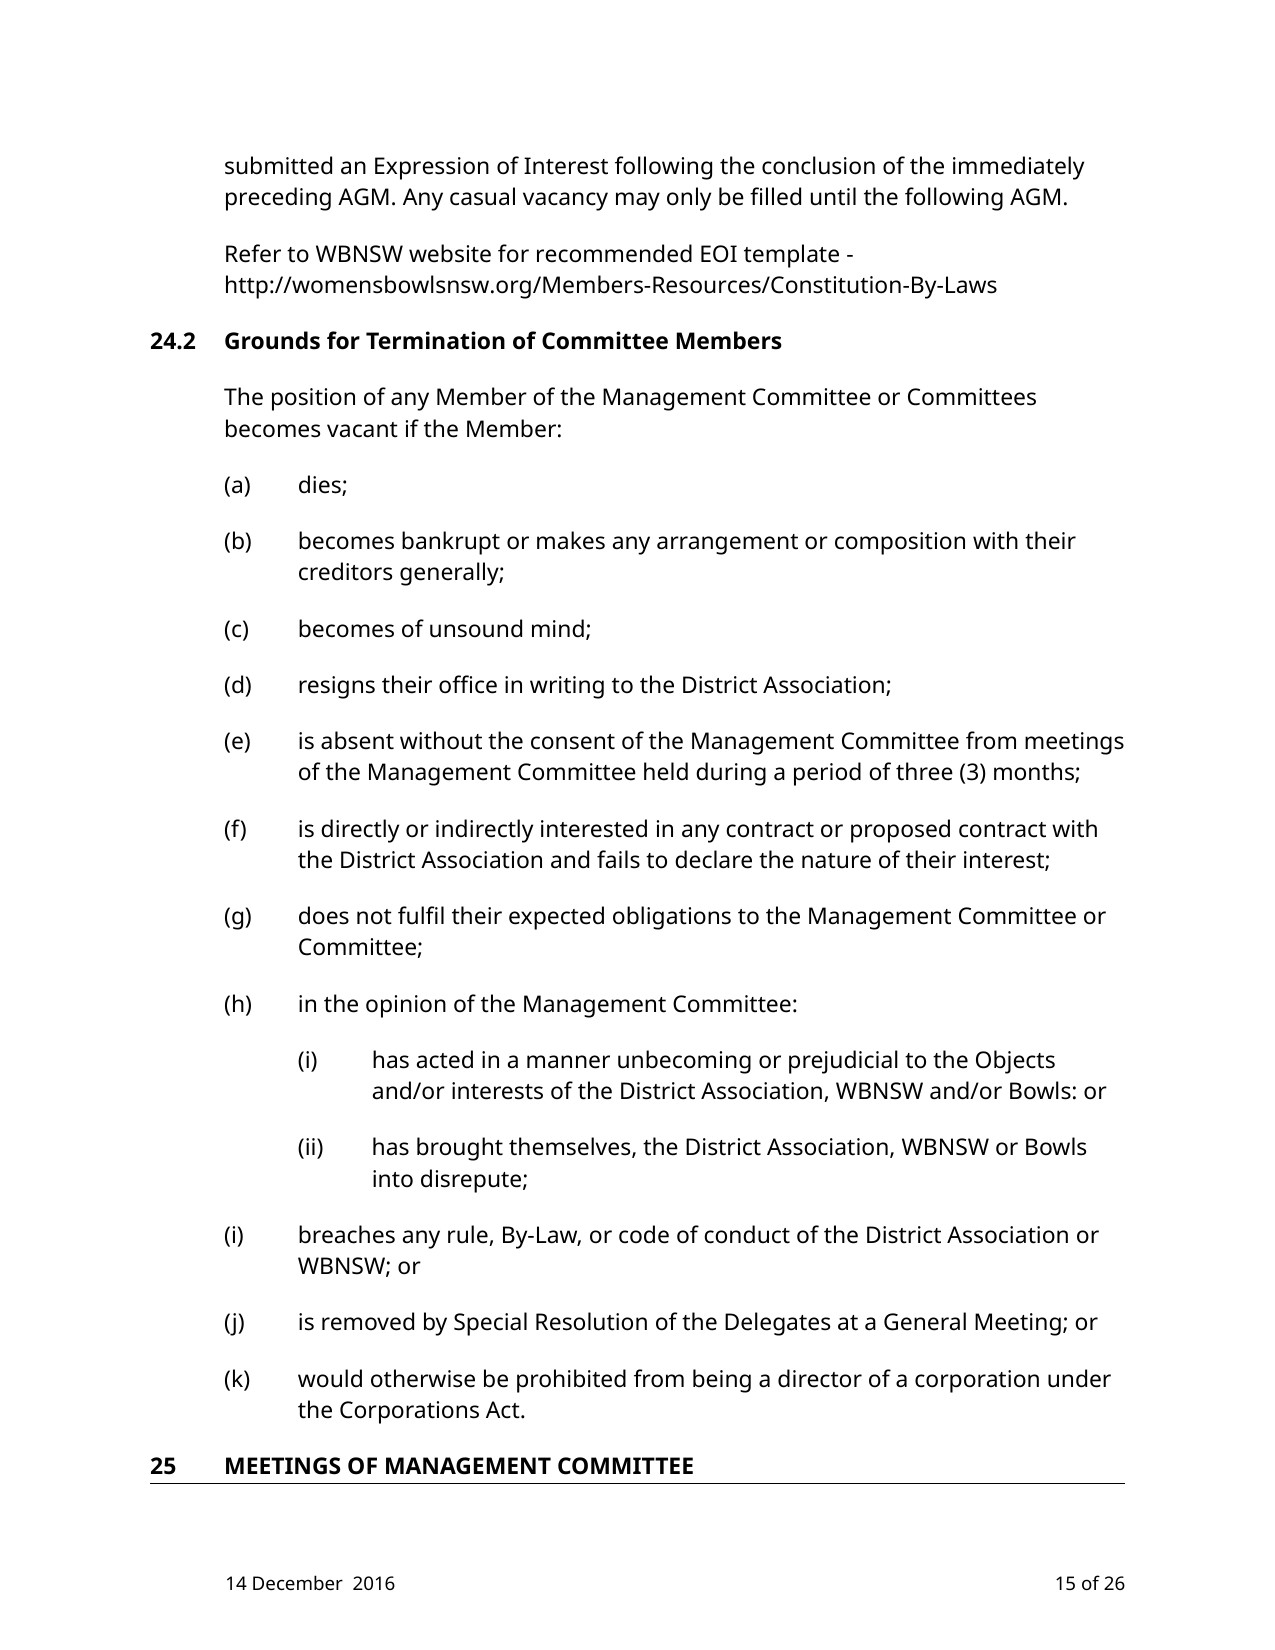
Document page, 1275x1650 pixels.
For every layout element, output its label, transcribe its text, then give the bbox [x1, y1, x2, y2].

text Refer to WBNSW website for recommended EOI template - http://womensbowlsnsw.org/Members-Resources/Constitution-By-Laws [224, 237, 1125, 300]
subtitle does not fulfil their expected obligations to the Management Committee or Committee; [224, 900, 1125, 962]
subtitle becomes of unsound mind; [224, 612, 1125, 644]
subtitle has acted in a manner unbecoming or prejudicial to the Objects and/or interests of the District Association, WBNSW and/or Bowls: or [298, 1044, 1125, 1106]
subtitle is absent without the consent of the Management Committee from meetings of the Management Committee held during a period of three (3) months; [224, 725, 1125, 787]
subtitle Grounds for Termination of Committee Members [150, 325, 1125, 356]
subtitle breaches any rule, By-Law, or code of conduct of the District Association or WBNSW; or [224, 1219, 1125, 1281]
text The position of any Member of the Management Committee or Committees becomes vacant if the Member: [224, 381, 1125, 444]
subtitle MEETINGS OF MANAGEMENT COMMITTEE [150, 1450, 1125, 1483]
subtitle would otherwise be prohibited from being a director of a corporation under the Corporations Act. [224, 1362, 1125, 1425]
subtitle has brought themselves, the District Association, WBNSW or Bowls into disrepute; [298, 1131, 1125, 1194]
subtitle becomes bankrupt or makes any arrangement or composition with their creditors generally; [224, 525, 1125, 587]
subtitle resigns their office in writing to the District Association; [224, 669, 1125, 700]
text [224, 150, 1125, 212]
subtitle dies; [224, 469, 1125, 500]
subtitle is directly or indirectly interested in any contract or proposed contract with the District Association and fails to declare the nature of their interest; [224, 812, 1125, 875]
subtitle is removed by Special Resolution of the Delegates at a General Meeting; or [224, 1306, 1125, 1337]
subtitle in the opinion of the Management Committee: [224, 987, 1125, 1019]
